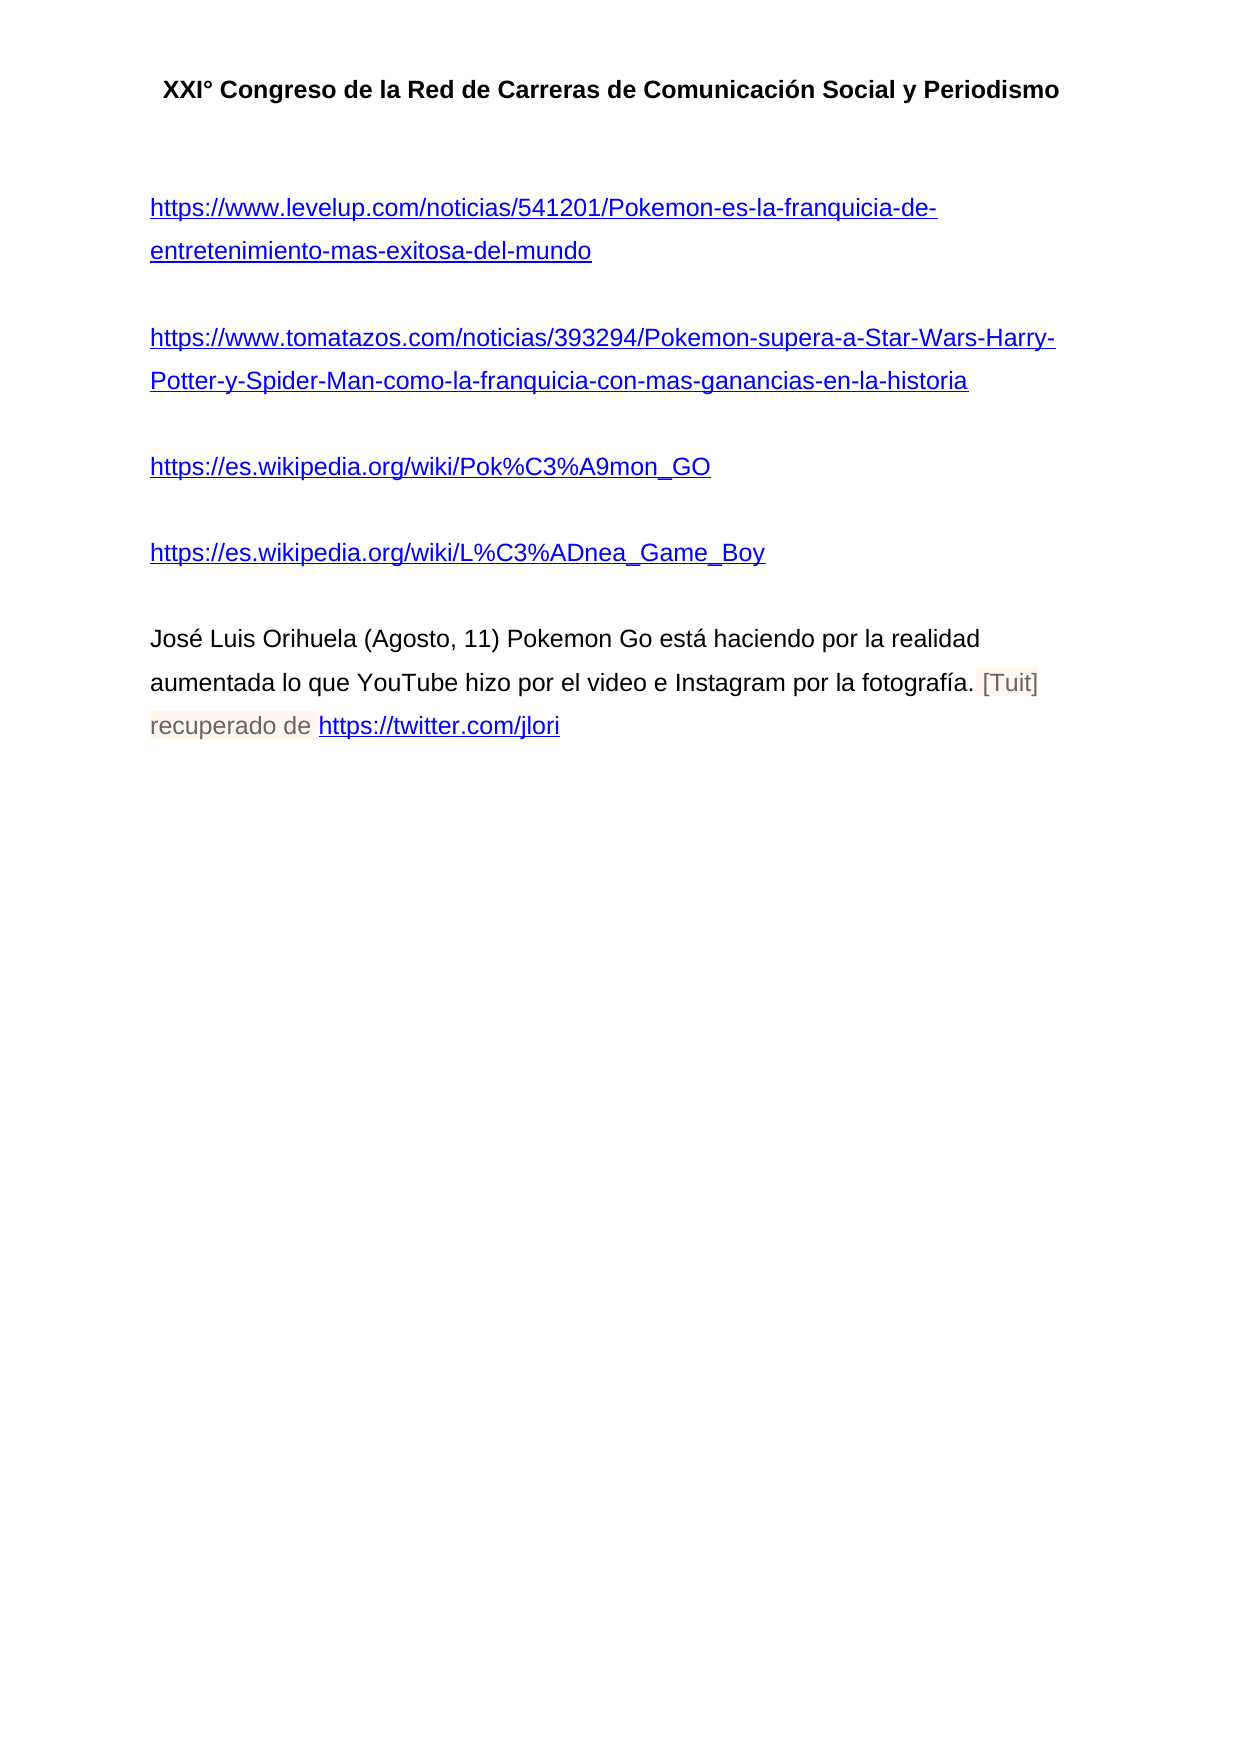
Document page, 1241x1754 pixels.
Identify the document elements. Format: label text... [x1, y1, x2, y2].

text https://es.wikipedia.org/wiki/L%C3%ADnea_Game_Boy [150, 538, 1090, 567]
text José Luis Orihuela (Agosto, 11) Pokemon Go está haciendo por la realidad aumentada lo que YouTube hizo por el video e Instagram por la fotografía. [Tuit] recuperado de https://twitter.com/jlori [150, 624, 1090, 739]
text https://es.wikipedia.org/wiki/Pok%C3%A9mon_GO [150, 452, 1090, 481]
text https://www.levelup.com/noticias/541201/Pokemon-es-la-franquicia-de-entretenimiento-mas-exitosa-del-mundo [150, 193, 1090, 265]
text https://www.tomatazos.com/noticias/393294/Pokemon-supera-a-Star-Wars-Harry-Potter-y-Spider-Man-como-la-franquicia-con-mas-ganancias-en-la-historia [150, 322, 1090, 394]
